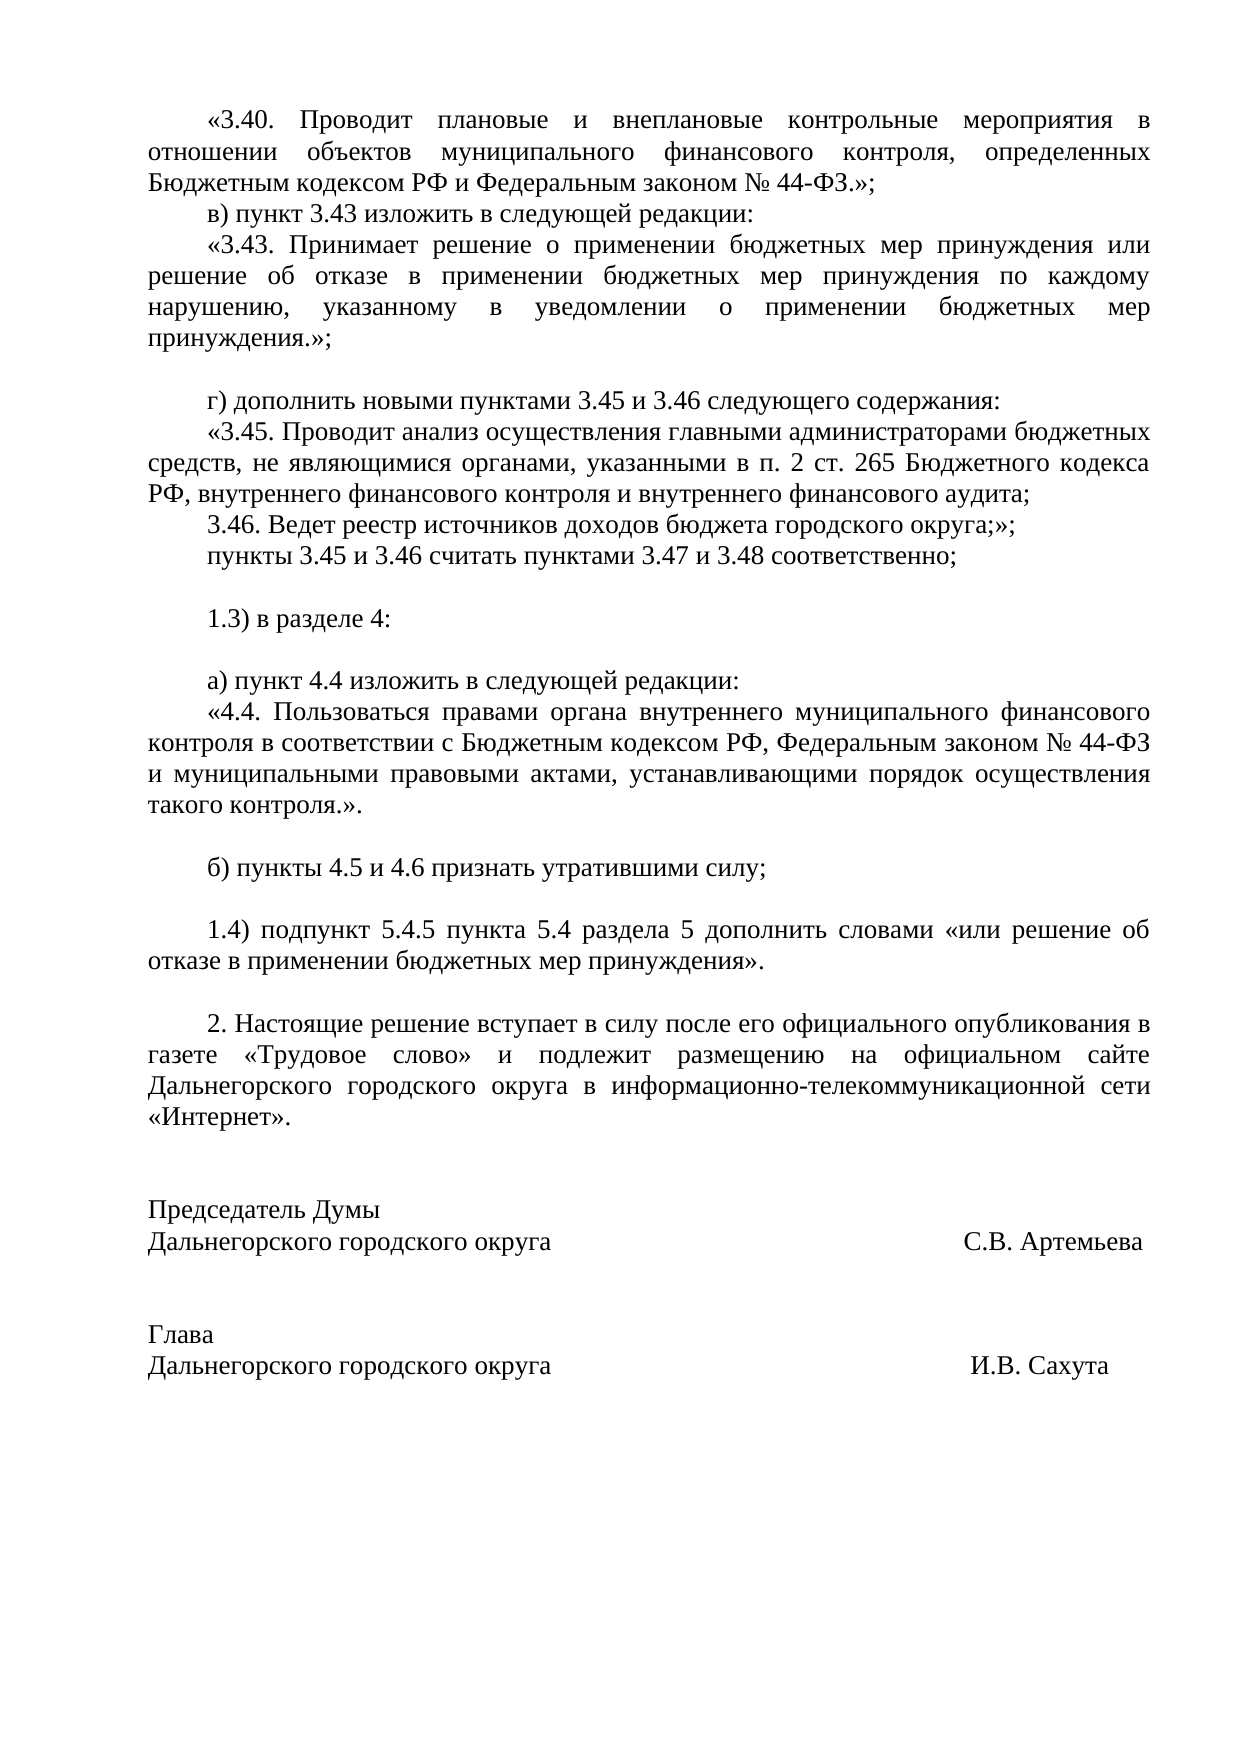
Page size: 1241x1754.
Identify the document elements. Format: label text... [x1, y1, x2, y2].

text в) пункт 3.43 изложить в следующей редакции: [148, 197, 1152, 228]
text 1.3) в разделе 4: [148, 602, 1152, 633]
text «3.45. Проводит анализ осуществления главными администраторами бюджетных средств, не являющимися органами, указанными в п. 2 ст. 265 Бюджетного кодекса РФ, внутреннего финансового контроля и внутреннего финансового аудита; [148, 415, 1152, 508]
text б) пункты 4.5 и 4.6 признать утратившими силу; [148, 851, 1152, 882]
text Дальнегорского городского округа С.В. Артемьева [148, 1225, 1150, 1256]
text «4.4. Пользоваться правами органа внутреннего муниципального финансового контроля в соответствии с Бюджетным кодексом РФ, Федеральным законом № 44-ФЗ и муниципальными правовыми актами, устанавливающими порядок осуществления такого контроля.». [148, 695, 1152, 820]
text «3.40. Проводит плановые и внеплановые контрольные мероприятия в отношении объектов муниципального финансового контроля, определенных Бюджетным кодексом РФ и Федеральным законом № 44-ФЗ.»; [148, 103, 1152, 197]
text «3.43. Принимает решение о применении бюджетных мер принуждения или решение об отказе в применении бюджетных мер принуждения по каждому нарушению, указанному в уведомлении о применении бюджетных мер принуждения.»; [148, 228, 1152, 353]
text 1.4) подпункт 5.4.5 пункта 5.4 раздела 5 дополнить словами «или решение об отказе в применении бюджетных мер принуждения». [148, 913, 1152, 976]
text Глава [148, 1318, 1150, 1349]
text Председатель Думы [148, 1193, 1150, 1225]
text Дальнегорского городского округа И.В. Сахута [148, 1349, 1150, 1380]
text пункты 3.45 и 3.46 считать пунктами 3.47 и 3.48 соответственно; [148, 539, 1152, 571]
text 2. Настоящие решение вступает в силу после его официального опубликования в газете «Трудовое слово» и подлежит размещению на официальном сайте Дальнегорского городского округа в информационно-телекоммуникационной сети «Интернет». [148, 1007, 1152, 1131]
text а) пункт 4.4 изложить в следующей редакции: [148, 664, 1152, 695]
text г) дополнить новыми пунктами 3.45 и 3.46 следующего содержания: [148, 384, 1152, 415]
text 3.46. Ведет реестр источников доходов бюджета городского округа;»; [148, 508, 1152, 539]
